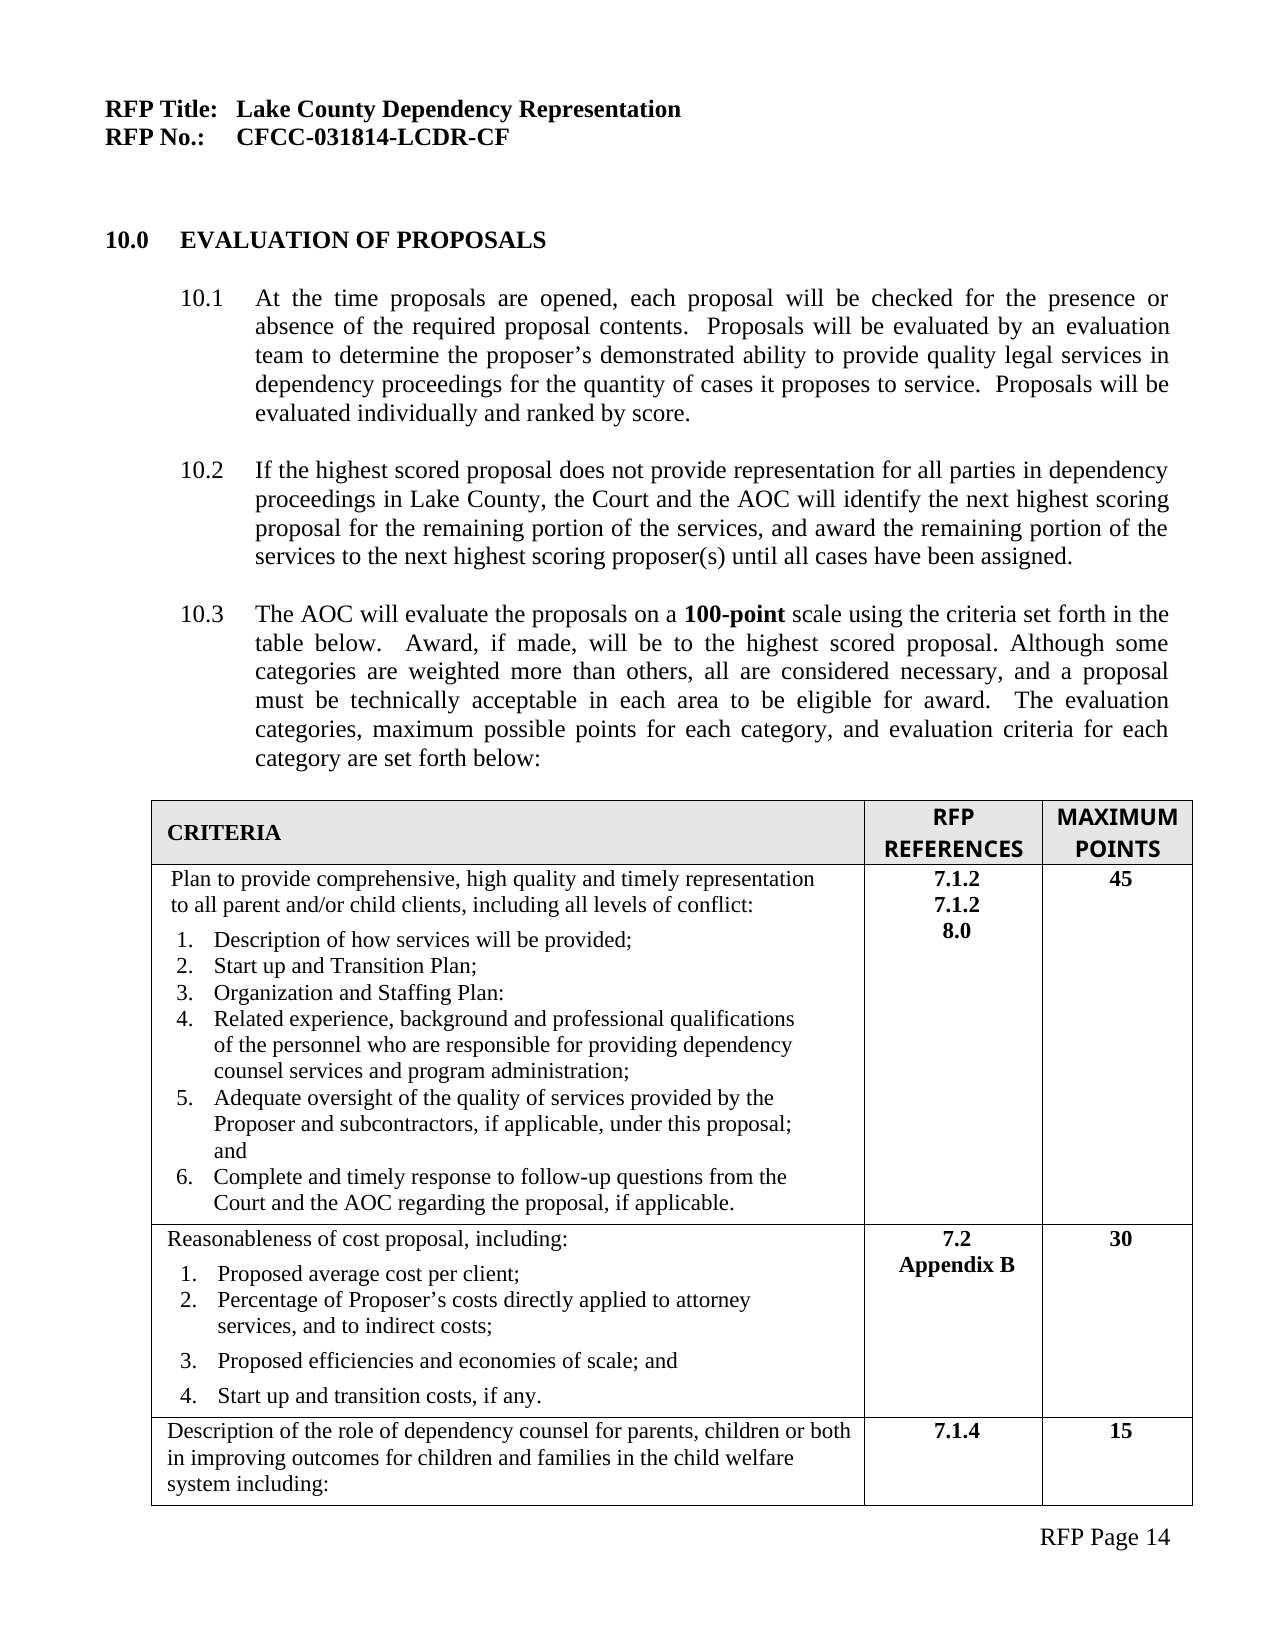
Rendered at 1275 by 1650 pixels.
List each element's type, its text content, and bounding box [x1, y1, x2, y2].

list At the time proposals are opened, each proposal will be checked for the presence or absence of the required proposal contents. Proposals will be evaluated by an evaluation team to determine the proposer’s demonstrated ability to provide quality legal services in dependency proceedings for the quantity of cases it proposes to service. Proposals will be evaluated individually and ranked by score. [180, 283, 1170, 426]
list EVALUATION OF PROPOSALS [105, 225, 1170, 254]
table_header CRITERIA [152, 801, 864, 864]
table_cell Plan to provide comprehensive, high quality and timely representation to all parent and/or child clients, including all levels of conflict: Description of how services will be provided; Start up and Transition Plan; Organization and Staffing Plan: Related experience, background and professional qualifications of the personnel who are responsible for providing dependency counsel services and program administration; Adequate oversight of the quality of services provided by the Proposer and subcontractors, if applicable, under this proposal; and Complete and timely response to follow-up questions from the Court and the AOC regarding the proposal, if applicable. [152, 865, 864, 1224]
table_cell 7.1.4 [865, 1418, 1042, 1505]
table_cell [152, 1418, 864, 1505]
table_cell 7.1.2 7.1.2 8.0 [865, 865, 1042, 1224]
list If the highest scored proposal does not provide representation for all parties in dependency proceedings in Lake County, the Court and the AOC will identify the next highest scoring proposal for the remaining portion of the services, and award the remaining portion of the services to the next highest scoring proposer(s) until all cases have been assigned. [180, 455, 1170, 570]
table_header rfp REFERENCES [865, 801, 1042, 864]
table_cell 30 [1043, 1225, 1192, 1417]
table_cell 15 [1043, 1418, 1192, 1505]
table_header maximum points [1043, 801, 1192, 864]
table_cell 45 [1043, 865, 1192, 1224]
list The AOC will evaluate the proposals on a 100-point scale using the criteria set forth in the table below. Award, if made, will be to the highest scored proposal. Although some categories are weighted more than others, all are considered necessary, and a proposal must be technically acceptable in each area to be eligible for award. The evaluation categories, maximum possible points for each category, and evaluation criteria for each category are set forth below: [180, 599, 1170, 771]
table_cell 7.2 Appendix B [865, 1225, 1042, 1417]
table_cell Reasonableness of cost proposal, including: Proposed average cost per client; Percentage of Proposer’s costs directly applied to attorney services, and to indirect costs; Proposed efficiencies and economies of scale; and Start up and transition costs, if any. [152, 1225, 864, 1417]
